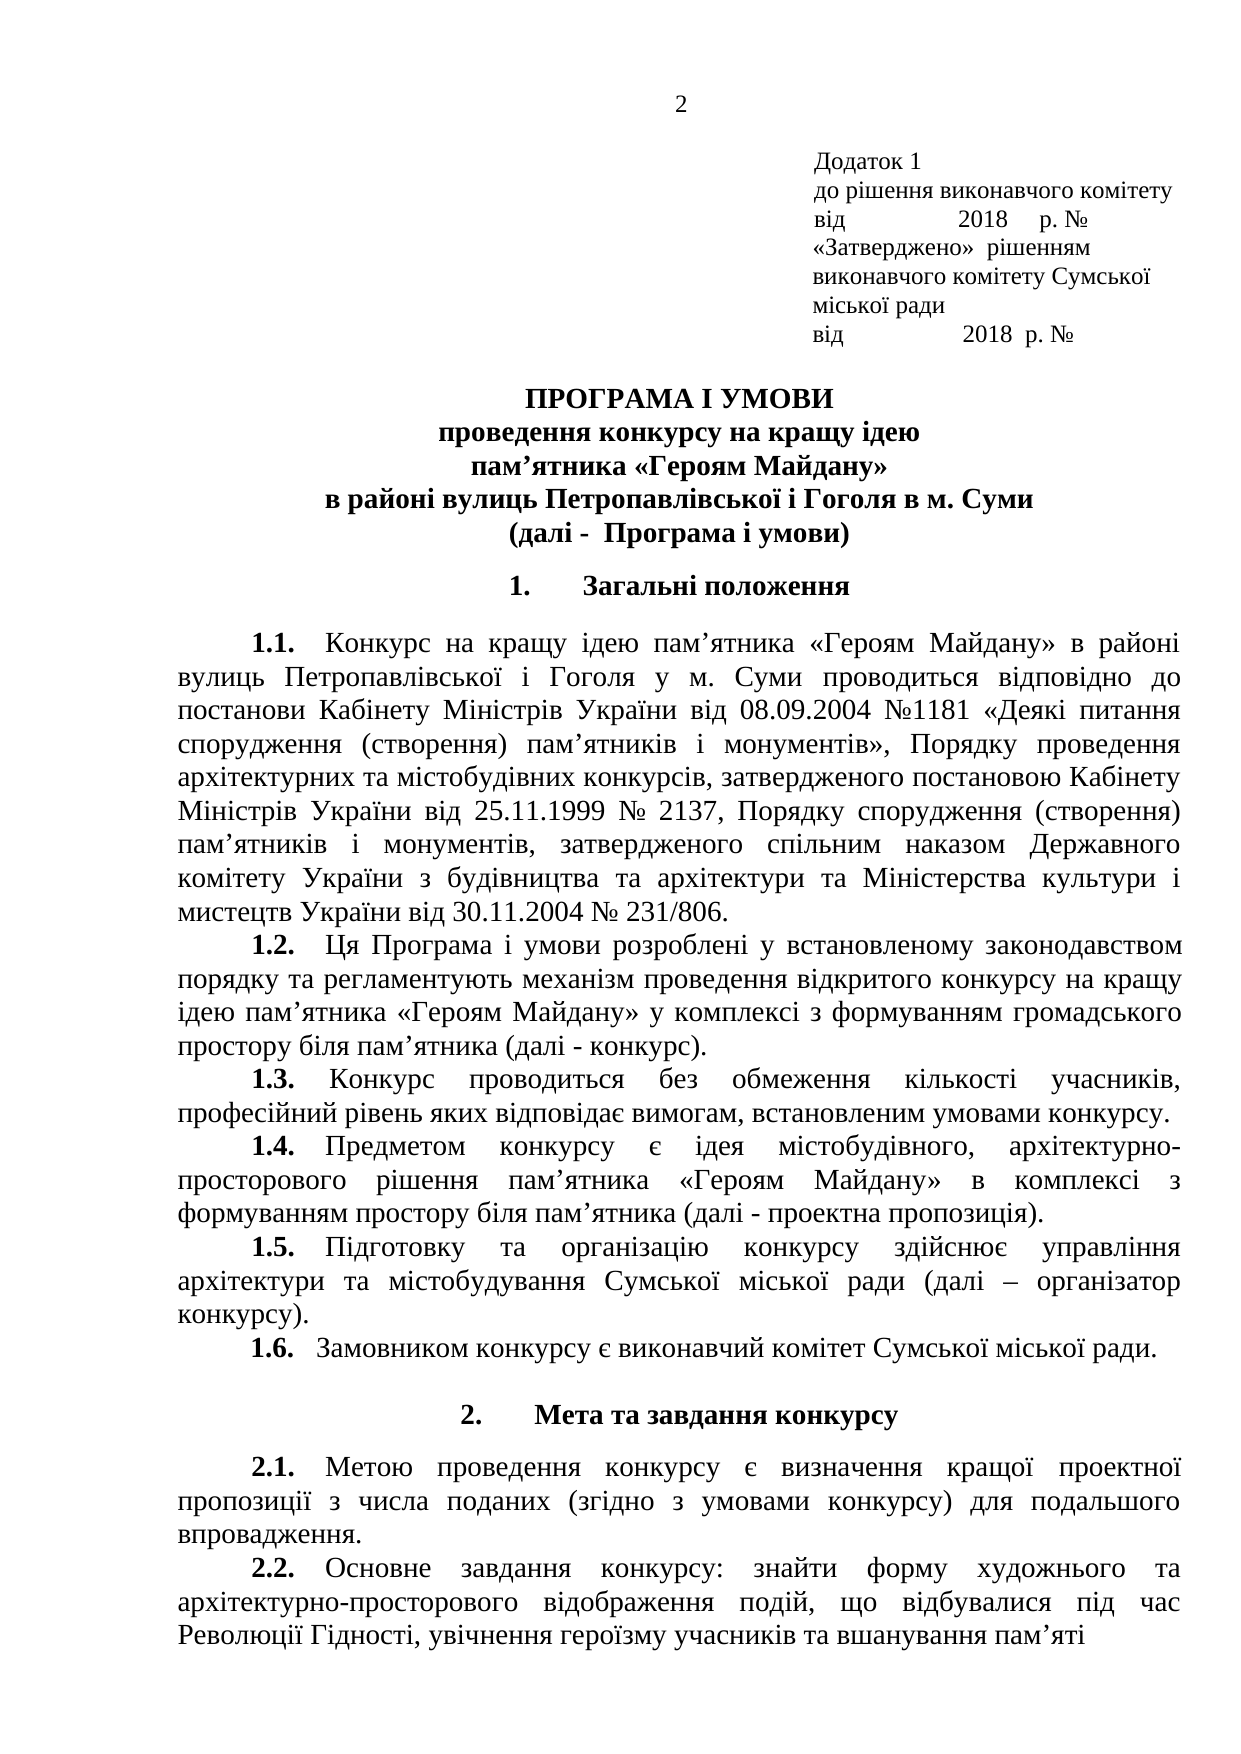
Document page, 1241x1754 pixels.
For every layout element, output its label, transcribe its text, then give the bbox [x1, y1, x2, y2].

text «Затверджено» рішенням [812, 232, 1240, 261]
text виконавчого комітету Сумської [812, 261, 1240, 290]
text в районі вулиць Петропавлівської і Гоголя в м. Суми [177, 482, 1181, 515]
text 1.1. Конкурс на кращу ідею пам’ятника «Героям Майдану» в районі вулиць Петропавлівської і Гоголя у м. Суми проводиться відповідно до постанови Кабінету Міністрів України від 08.09.2004 №1181 «Деякі питання спорудження (створення) пам’ятників і монументів», Порядку проведення архітектурних та містобудівних конкурсів, затвердженого постановою Кабінету Міністрів України від 25.11.1999 № 2137, Порядку спорудження (створення) пам’ятників і монументів, затвердженого спільним наказом Державного комітету України з будівництва та архітектури та Міністерства культури і мистецтв України від 30.11.2004 № 231/806. [177, 625, 1181, 927]
list Загальні положення [177, 568, 1181, 601]
subtitle 1.3. Конкурс проводиться без обмеження кількості учасників, професійний рівень яких відповідає вимогам, встановленим умовами конкурсу. [177, 1061, 1181, 1128]
text ПРОГРАМА І УМОВИ [177, 381, 1181, 414]
text 1.4. Предметом конкурсу є ідея містобудівного, архітектурно-просторового рішення пам’ятника «Героям Майдану» в комплексі з формуванням простору біля пам’ятника (далі - проектна пропозиція). [177, 1128, 1181, 1229]
text проведення конкурсу на кращу ідею [177, 414, 1181, 448]
text 1.6. Замовником конкурсу є виконавчий комітет Сумської міської ради. [177, 1330, 1181, 1363]
text 2 [650, 89, 1240, 117]
list Мета та завдання конкурсу [177, 1397, 1181, 1430]
text пам’ятника «Героям Майдану» [177, 448, 1181, 482]
text міської ради [812, 290, 1240, 319]
text 1.5. Підготовку та організацію конкурсу здійснює управління архітектури та містобудування Сумської міської ради (далі – організатор конкурсу). [177, 1229, 1181, 1330]
text 2.2. Основне завдання конкурсу: знайти форму художнього та архітектурно-просторового відображення подій, що відбувалися під час Революції Гідності, увічнення героїзму учасників та вшанування пам’яті [177, 1550, 1181, 1651]
text від 2018 р. № [783, 204, 1240, 232]
text Додаток 1 [783, 146, 1240, 175]
text до рішення виконавчого комітету [783, 175, 1240, 204]
subtitle 1.2. Ця Програма і умови розроблені у встановленому законодавством порядку та регламентують механізм проведення відкритого конкурсу на кращу ідею пам’ятника «Героям Майдану» у комплексі з формуванням громадського простору біля пам’ятника (далі - конкурс). [177, 927, 1183, 1061]
text 2.1. Метою проведення конкурсу є визначення кращої проектної пропозиції з числа поданих (згідно з умовами конкурсу) для подальшого впровадження. [177, 1449, 1181, 1550]
text (далі - Програма і умови) [177, 515, 1181, 549]
text від 2018 р. № [812, 319, 1240, 347]
